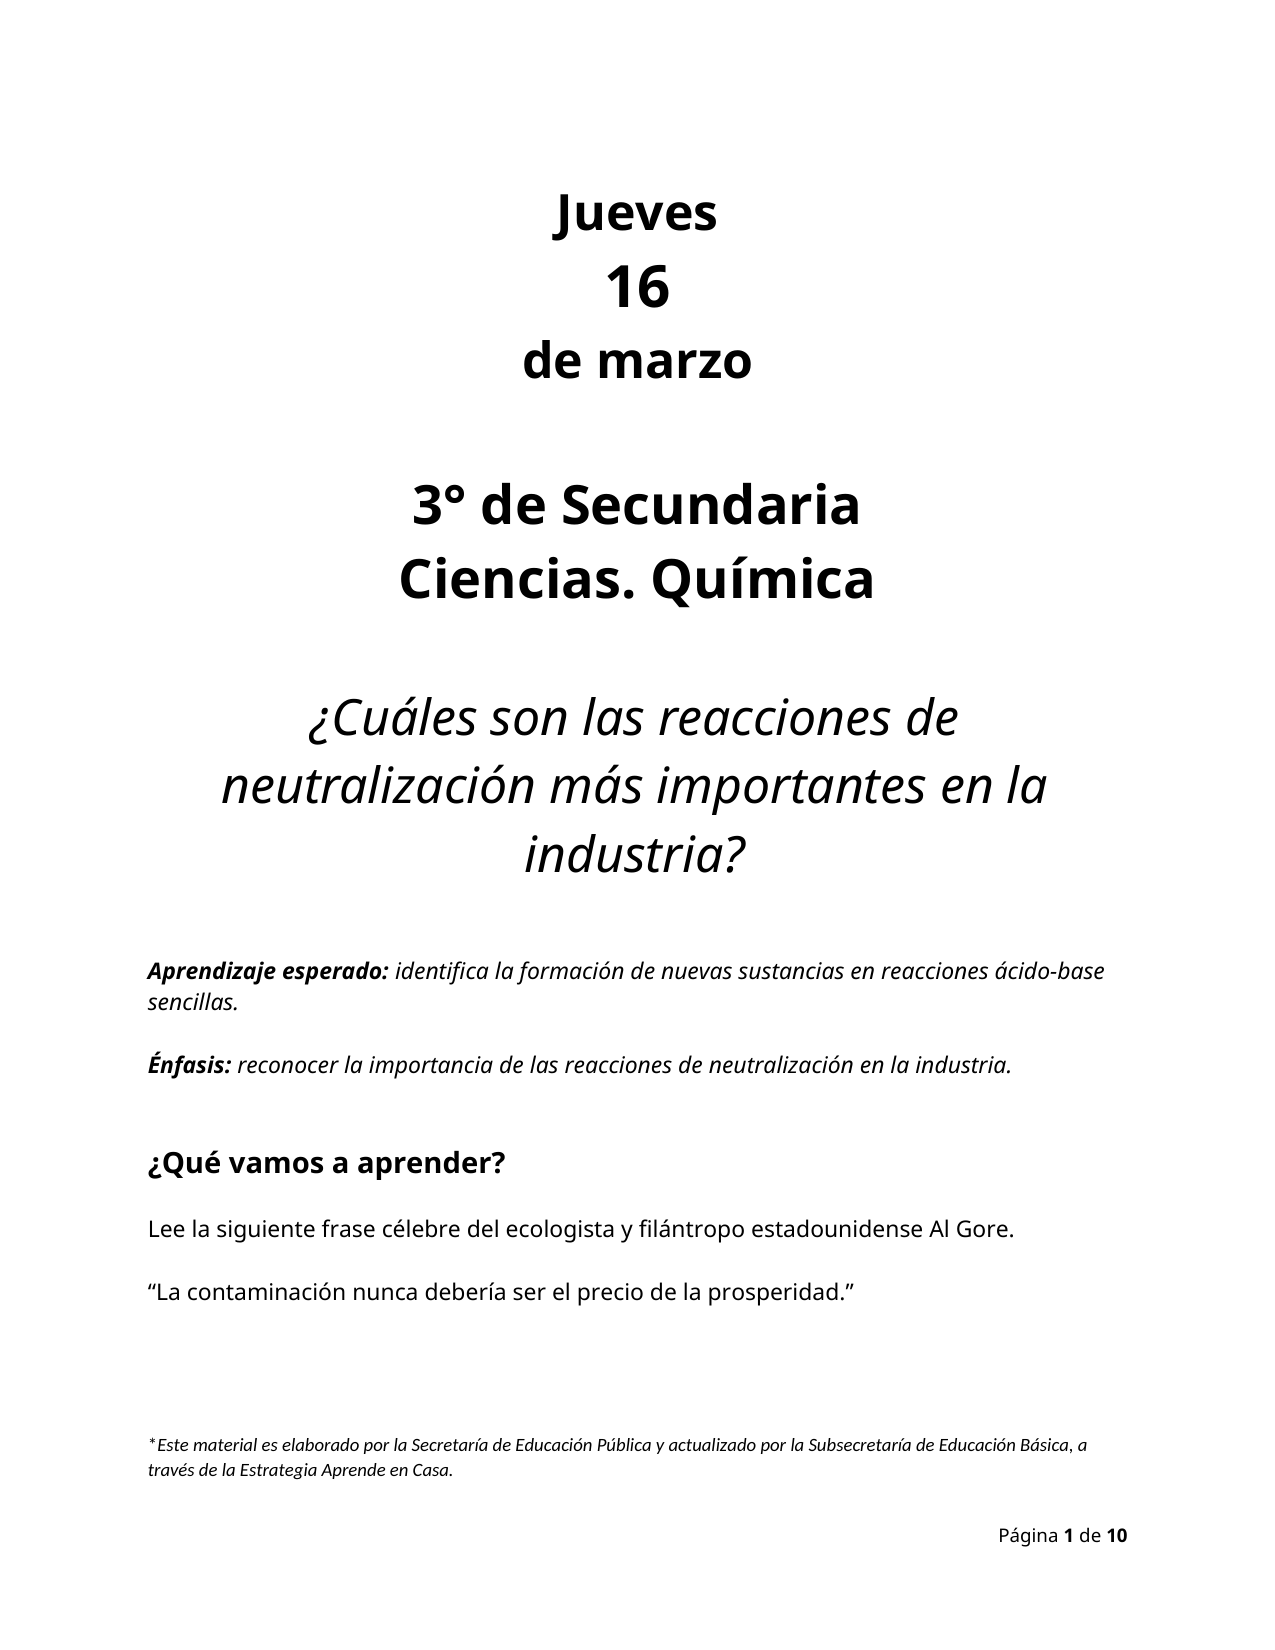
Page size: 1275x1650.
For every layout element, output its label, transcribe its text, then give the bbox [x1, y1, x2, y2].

text ¿Qué vamos a aprender? [148, 1142, 1127, 1182]
text 3° de Secundaria [148, 467, 1127, 540]
text Ciencias. Química [148, 540, 1127, 614]
text 16 [148, 245, 1127, 325]
text Énfasis: reconocer la importancia de las reacciones de neutralización en la industria. [148, 1048, 1127, 1080]
text Aprendizaje esperado: identifica la formación de nuevas sustancias en reacciones ácido-base sencillas. [148, 955, 1127, 1017]
text ¿Cuáles son las reacciones de neutralización más importantes en la industria? [148, 682, 1127, 887]
text “La contaminación nunca debería ser el precio de la prosperidad.” [148, 1276, 1127, 1307]
text Jueves [148, 177, 1127, 245]
text Lee la siguiente frase célebre del ecologista y filántropo estadounidense Al Gore. [148, 1213, 1127, 1244]
text de marzo [148, 325, 1127, 393]
